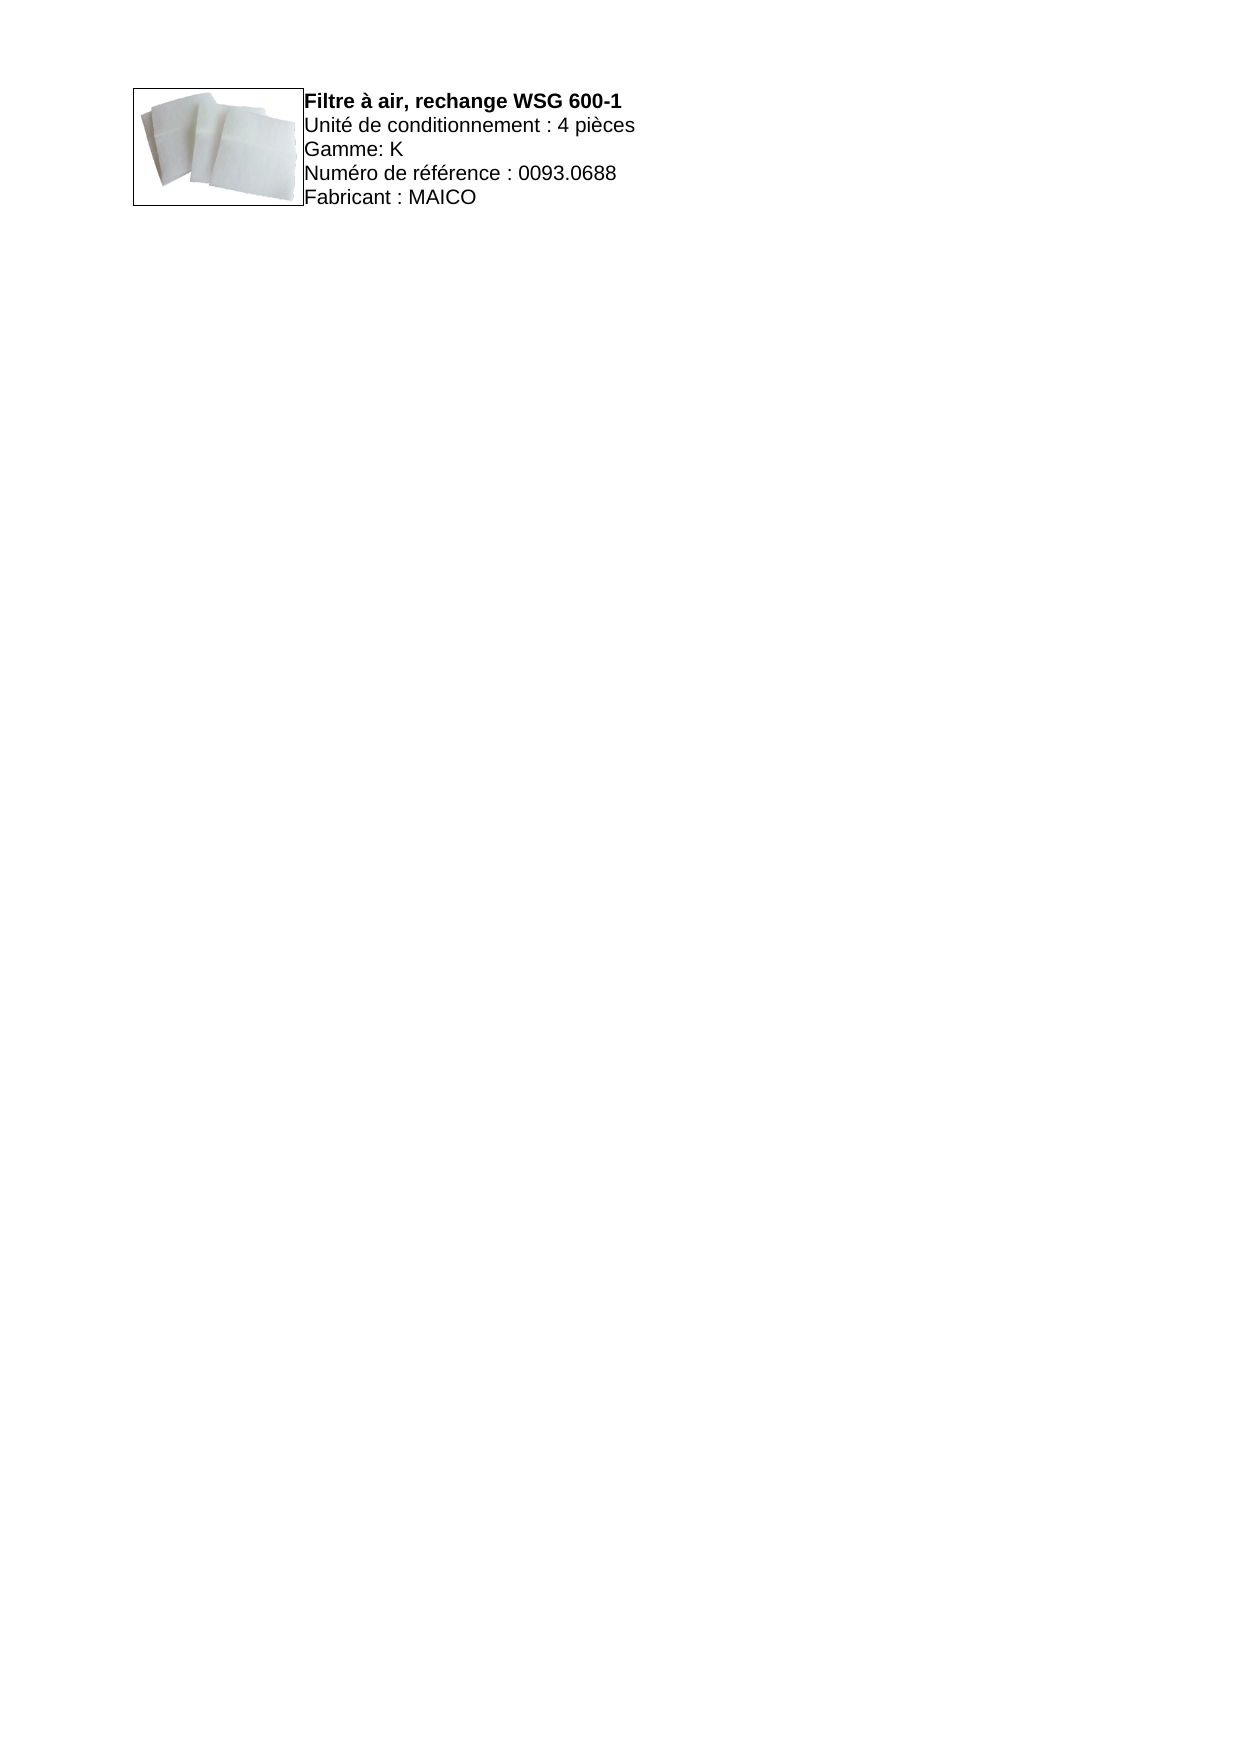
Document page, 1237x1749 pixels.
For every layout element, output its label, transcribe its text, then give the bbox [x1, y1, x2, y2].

picture [134, 89, 303, 205]
text Filtre à air, rechange WSG 600-1Unité de conditionnement : 4 piècesGamme: K Numéro de référence : 0093.0688Fabricant : MAICO [133, 89, 1148, 208]
